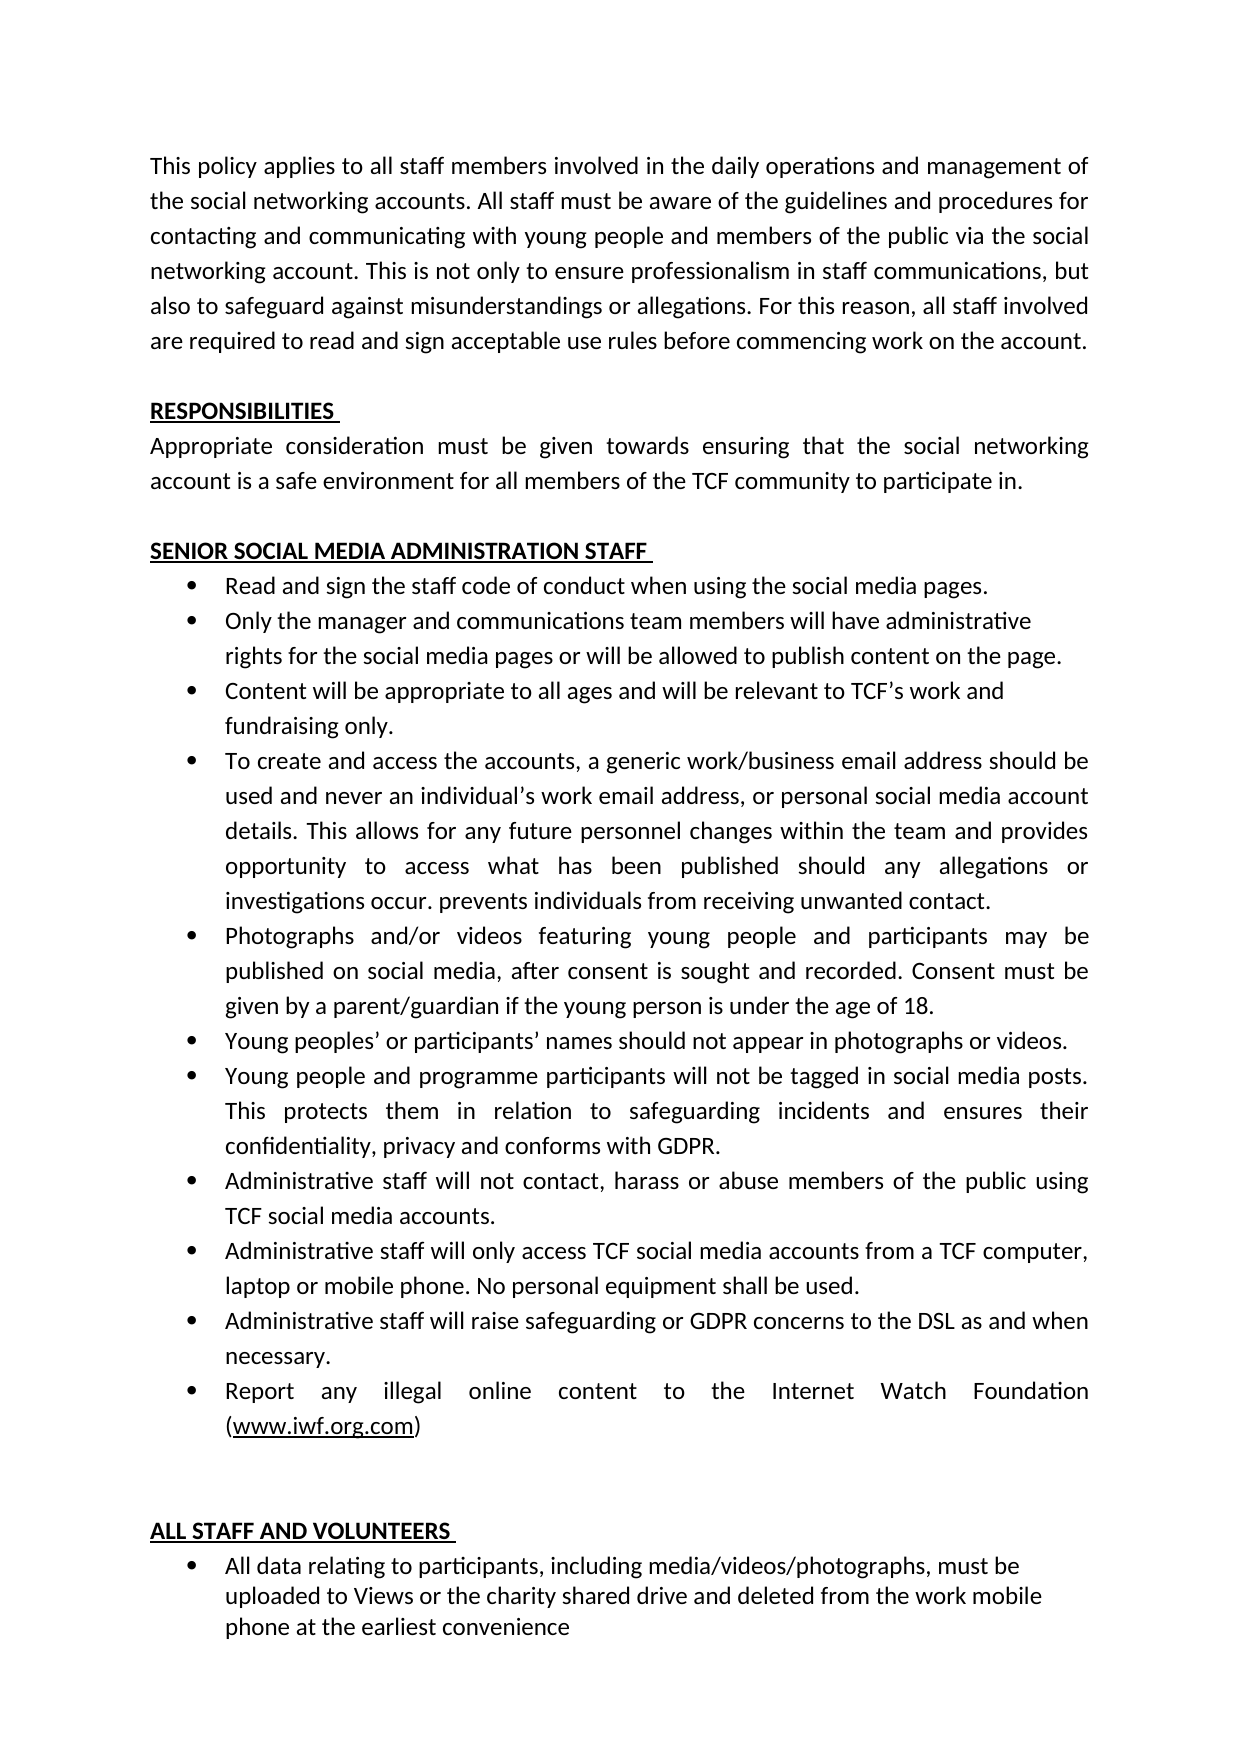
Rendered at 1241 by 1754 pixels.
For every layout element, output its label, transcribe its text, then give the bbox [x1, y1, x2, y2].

list Administrative staff will raise safeguarding or GDPR concerns to the DSL as and when necessary. [187, 1305, 1090, 1371]
list Administrative staff will not contact, harass or abuse members of the public using TCF social media accounts. [187, 1165, 1090, 1231]
text Appropriate consideration must be given towards ensuring that the social networking account is a safe environment for all members of the TCF community to participate in. [150, 430, 1090, 496]
list Young people and programme participants will not be tagged in social media posts. This protects them in relation to safeguarding incidents and ensures their confidentiality, privacy and conforms with GDPR. [187, 1060, 1090, 1161]
text ALL STAFF AND VOLUNTEERS [150, 1515, 1090, 1546]
text This policy applies to all staff members involved in the daily operations and management of the social networking accounts. All staff must be aware of the guidelines and procedures for contacting and communicating with young people and members of the public via the social networking account. This is not only to ensure professionalism in staff communications, but also to safeguard against misunderstandings or allegations. For this reason, all staff involved are required to read and sign acceptable use rules before commencing work on the account. [150, 150, 1090, 356]
list To create and access the accounts, a generic work/business email address should be used and never an individual’s work email address, or personal social media account details. This allows for any future personnel changes within the team and provides opportunity to access what has been published should any allegations or investigations occur. prevents individuals from receiving unwanted contact. [187, 745, 1090, 916]
list Content will be appropriate to all ages and will be relevant to TCF’s work and fundraising only. [187, 675, 1090, 741]
list Read and sign the staff code of conduct when using the social media pages. [187, 570, 1090, 601]
list All data relating to participants, including media/videos/photographs, must be uploaded to Views or the charity shared drive and deleted from the work mobile phone at the earliest convenience [187, 1550, 1090, 1642]
list Photographs and/or videos featuring young people and participants may be published on social media, after consent is sought and recorded. Consent must be given by a parent/guardian if the young person is under the age of 18. [187, 920, 1090, 1021]
list Administrative staff will only access TCF social media accounts from a TCF computer, laptop or mobile phone. No personal equipment shall be used. [187, 1235, 1090, 1301]
text SENIOR SOCIAL MEDIA ADMINISTRATION STAFF [150, 535, 1090, 566]
list Report any illegal online content to the Internet Watch Foundation (www.iwf.org.com) [187, 1375, 1090, 1441]
list Young peoples’ or participants’ names should not appear in photographs or videos. [187, 1025, 1090, 1056]
text RESPONSIBILITIES [150, 395, 1090, 426]
list Only the manager and communications team members will have administrative rights for the social media pages or will be allowed to publish content on the page. [187, 605, 1090, 671]
